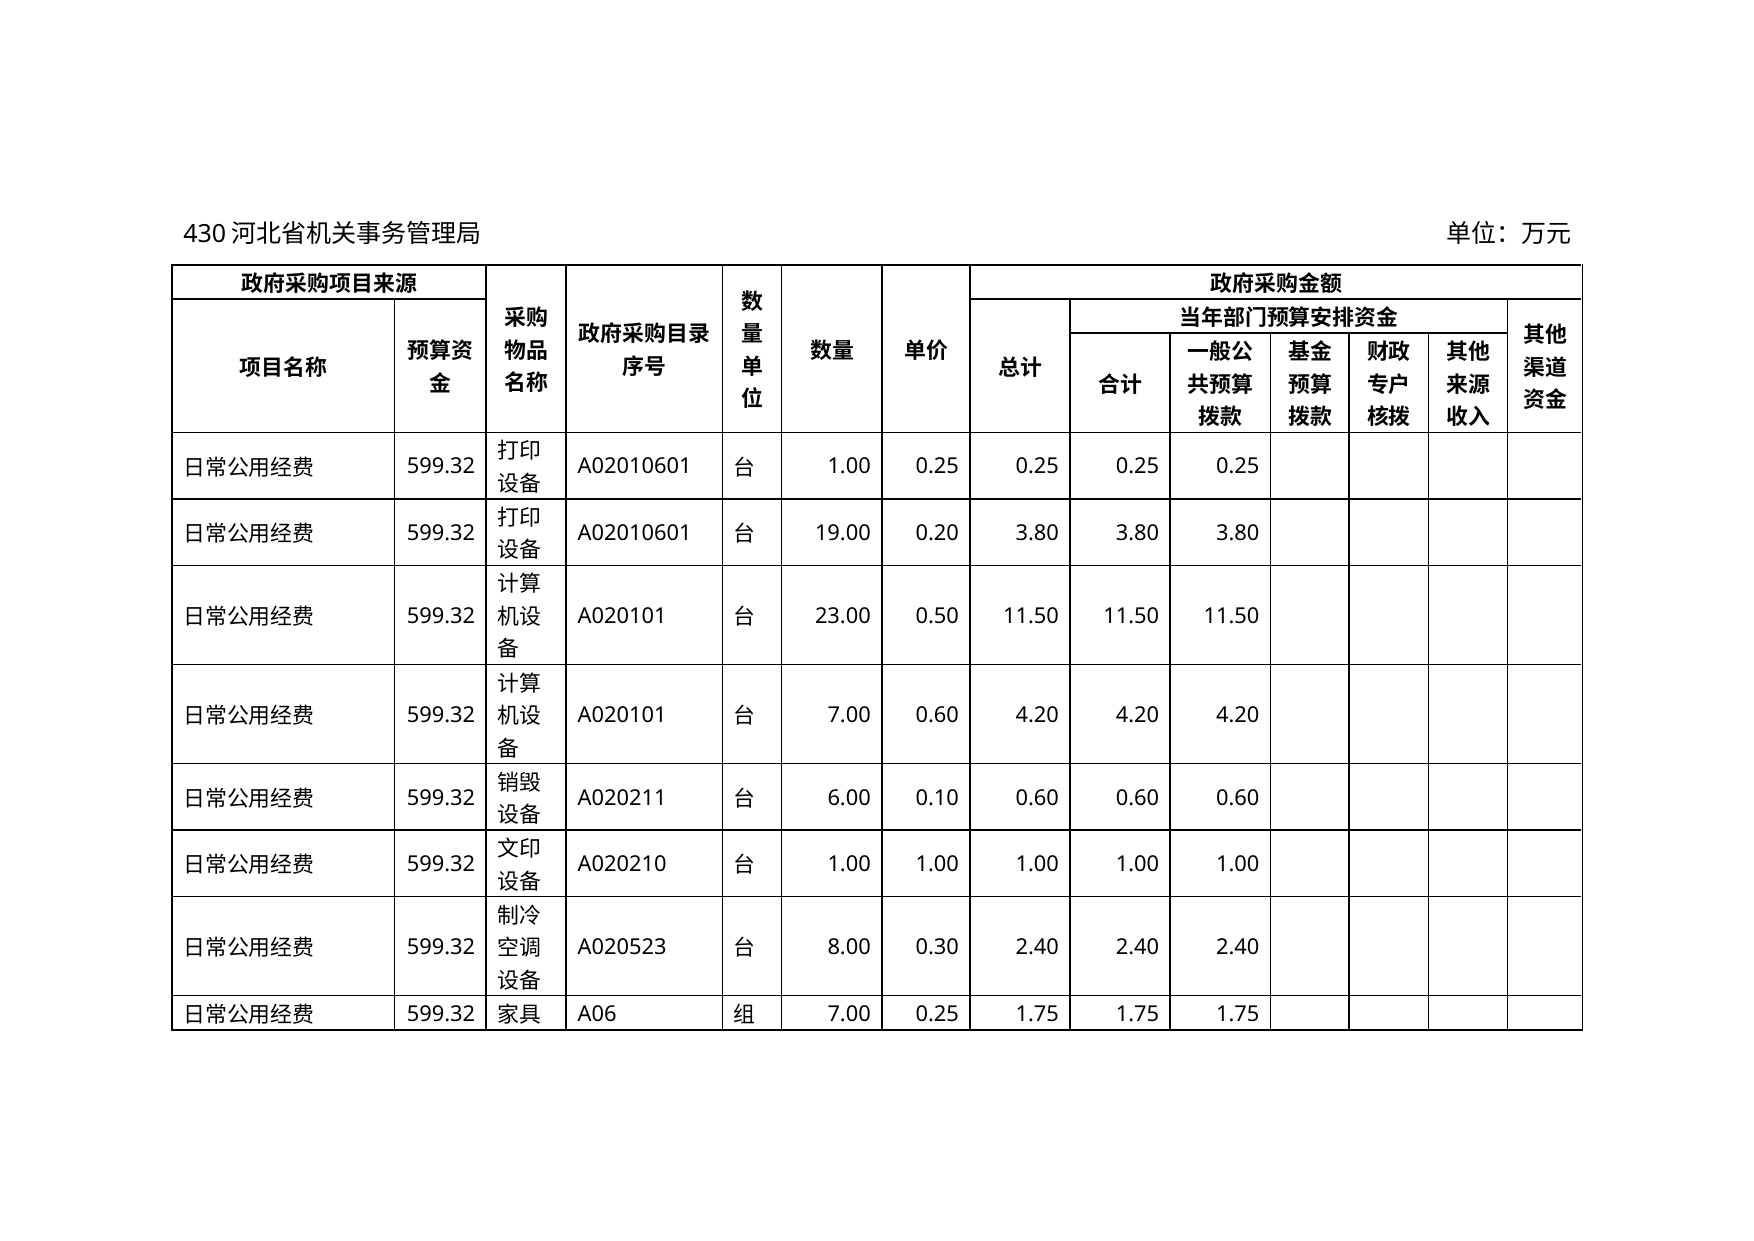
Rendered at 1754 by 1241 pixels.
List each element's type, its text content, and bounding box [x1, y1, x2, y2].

table_cell 政府采购金额 [971, 264, 1582, 298]
table_cell 日常公用经费 [173, 665, 394, 763]
table_cell 3.80 [1171, 500, 1270, 564]
table_cell 台 [723, 897, 781, 995]
table_cell 0.25 [1071, 433, 1169, 498]
table_cell 599.32 [395, 764, 485, 829]
table_cell 599.32 [395, 566, 485, 663]
table_cell 台 [723, 665, 781, 763]
table_cell 单价 [883, 266, 969, 431]
table_cell 1.75 [1171, 996, 1270, 1029]
table_cell 599.32 [395, 433, 485, 498]
table_cell 0.60 [1071, 764, 1169, 829]
table_cell 计算机设备 [487, 665, 565, 763]
table_cell [1429, 566, 1507, 663]
table_cell 0.20 [883, 500, 969, 564]
table_cell 0.25 [971, 433, 1069, 498]
table_cell 总计 [971, 300, 1069, 431]
table_cell [1271, 897, 1348, 995]
table_cell [1271, 500, 1348, 564]
table_cell 599.32 [395, 897, 485, 995]
table_cell A06 [567, 996, 722, 1029]
table_cell [1508, 498, 1582, 564]
table_cell [1508, 431, 1582, 498]
table_cell [1508, 995, 1582, 1029]
table_cell 1.00 [782, 433, 881, 498]
table_cell 599.32 [395, 831, 485, 896]
table_cell [1271, 665, 1348, 763]
table_cell 0.50 [883, 566, 969, 663]
table_cell 日常公用经费 [173, 566, 394, 663]
table_cell 政府采购目录序号 [567, 266, 722, 431]
table_cell 0.25 [883, 996, 969, 1029]
table_cell 1.00 [971, 831, 1069, 896]
table_cell 制冷空调设备 [487, 897, 565, 995]
table_cell [1271, 433, 1348, 498]
table_cell [1350, 500, 1428, 564]
table_cell [1350, 566, 1428, 663]
table_cell 7.00 [782, 665, 881, 763]
table_cell 基金预算拨款 [1271, 334, 1348, 431]
table_cell [1508, 763, 1582, 829]
table_cell [1271, 566, 1348, 663]
table_cell [1429, 665, 1507, 763]
table_cell 其他渠道资金 [1508, 298, 1582, 431]
table_cell [1271, 831, 1348, 896]
table_cell 4.20 [971, 665, 1069, 763]
table_cell 家具用具 [487, 996, 565, 1029]
table_cell [1350, 433, 1428, 498]
table_cell [1508, 896, 1582, 995]
table_cell [1429, 500, 1507, 564]
table_cell 4.20 [1071, 665, 1169, 763]
table_cell 599.32 [395, 500, 485, 564]
table_cell [1429, 897, 1507, 995]
table_cell 599.32 [395, 996, 485, 1029]
table_cell 当年部门预算安排资金 [1071, 300, 1507, 332]
table_cell A02010601 [567, 500, 722, 564]
table_cell 销毁设备 [487, 764, 565, 829]
table_cell 台 [723, 566, 781, 663]
table_cell [1508, 664, 1582, 763]
table_cell A020101 [567, 665, 722, 763]
table_cell 台 [723, 433, 781, 498]
table_cell 1.75 [1071, 996, 1169, 1029]
table_cell 打印设备 [487, 500, 565, 564]
table_cell 7.00 [782, 996, 881, 1029]
table_cell 日常公用经费 [173, 764, 394, 829]
table_cell 1.00 [1171, 831, 1270, 896]
table_cell [1508, 829, 1582, 896]
table_cell 0.60 [883, 665, 969, 763]
table_cell A02010601 [567, 433, 722, 498]
table_cell 计算机设备 [487, 566, 565, 663]
table_cell 1.00 [782, 831, 881, 896]
table_cell 1.00 [883, 831, 969, 896]
table_cell 0.25 [1171, 433, 1270, 498]
table_cell 文印设备 [487, 831, 565, 896]
table_header 430河北省机关事务管理局 [173, 199, 969, 264]
table_cell 采购物品名称 [487, 266, 565, 431]
table_cell 日常公用经费 [173, 996, 394, 1029]
table_cell 合计 [1071, 334, 1169, 431]
table_cell [1429, 831, 1507, 896]
table_cell [1350, 996, 1428, 1029]
table_cell 0.60 [971, 764, 1069, 829]
table_cell [1429, 996, 1507, 1029]
table_cell 8.00 [782, 897, 881, 995]
table_cell A020523 [567, 897, 722, 995]
table_cell 政府采购项目来源 [173, 266, 485, 298]
table_cell 11.50 [971, 566, 1069, 663]
table_cell 一般公共预算拨款 [1171, 334, 1270, 431]
table_cell 数量 单位 [723, 266, 781, 431]
table_cell 打印设备 [487, 433, 565, 498]
table_cell 2.40 [971, 897, 1069, 995]
table_cell [1350, 897, 1428, 995]
table_cell [1429, 433, 1507, 498]
table_cell 2.40 [1171, 897, 1270, 995]
table_cell 日常公用经费 [173, 500, 394, 564]
table_cell 3.80 [1071, 500, 1169, 564]
table_cell 台 [723, 831, 781, 896]
table_cell 23.00 [782, 566, 881, 663]
table_cell 组 [723, 996, 781, 1029]
table_cell A020101 [567, 566, 722, 663]
table_cell 预算资金 [395, 300, 485, 431]
table_cell [1429, 764, 1507, 829]
table_cell 0.30 [883, 897, 969, 995]
table_cell 其他来源收入 [1429, 334, 1507, 431]
table_cell [1350, 764, 1428, 829]
table_cell 日常公用经费 [173, 897, 394, 995]
table_cell [1350, 831, 1428, 896]
table_cell 1.75 [971, 996, 1069, 1029]
table_cell [1271, 764, 1348, 829]
table_cell 日常公用经费 [173, 433, 394, 498]
table_cell 数量 [782, 266, 881, 431]
table_header 单位：万元 [971, 199, 1582, 264]
table_cell 6.00 [782, 764, 881, 829]
table_cell 财政专户核拨 [1350, 334, 1428, 431]
table_cell [1350, 665, 1428, 763]
table_cell 3.80 [971, 500, 1069, 564]
table_cell 台 [723, 500, 781, 564]
table_cell 0.10 [883, 764, 969, 829]
table_cell 19.00 [782, 500, 881, 564]
table_cell 日常公用经费 [173, 831, 394, 896]
table_cell A020211 [567, 764, 722, 829]
table_cell [1271, 996, 1348, 1029]
table_cell 11.50 [1071, 566, 1169, 663]
table_cell A020210 [567, 831, 722, 896]
table_cell 2.40 [1071, 897, 1169, 995]
table_cell 项目名称 [173, 300, 394, 431]
table_cell 台 [723, 764, 781, 829]
table_cell [1508, 565, 1582, 663]
table_cell 1.00 [1071, 831, 1169, 896]
table_cell 4.20 [1171, 665, 1270, 763]
table_cell 0.60 [1171, 764, 1270, 829]
table_cell 11.50 [1171, 566, 1270, 663]
table_cell 599.32 [395, 665, 485, 763]
table_cell 0.25 [883, 433, 969, 498]
